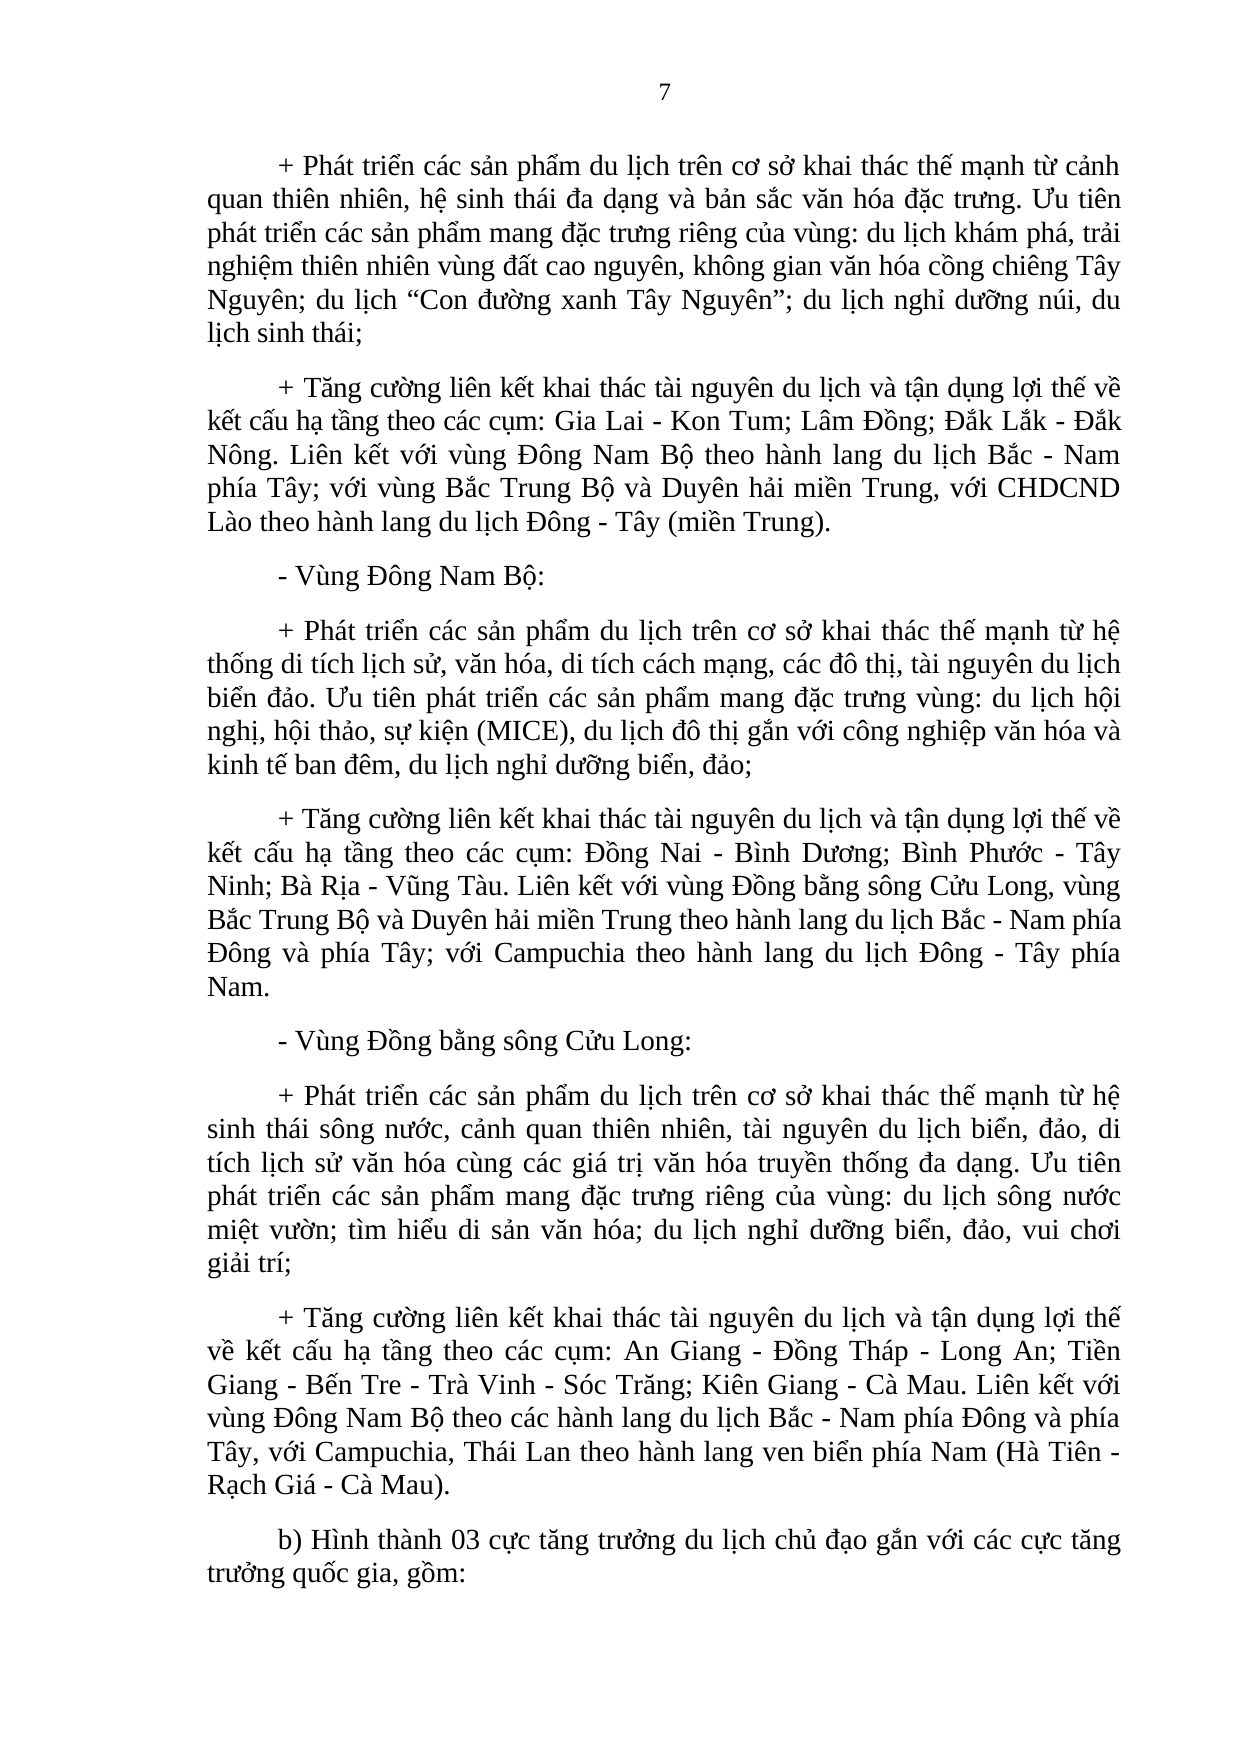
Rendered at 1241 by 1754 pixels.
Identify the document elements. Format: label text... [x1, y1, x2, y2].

text - Vùng Đồng bằng sông Cửu Long: [207, 1023, 1122, 1057]
text + Phát triển các sản phẩm du lịch trên cơ sở khai thác thế mạnh từ hệ sinh thái sông nước, cảnh quan thiên nhiên, tài nguyên du lịch biển, đảo, di tích lịch sử văn hóa cùng các giá trị văn hóa truyền thống đa dạng. Ưu tiên phát triển các sản phẩm mang đặc trưng riêng của vùng: du lịch sông nước miệt vườn; tìm hiểu di sản văn hóa; du lịch nghỉ dưỡng biển, đảo, vui chơi giải trí; [207, 1078, 1122, 1279]
text + Tăng cường liên kết khai thác tài nguyên du lịch và tận dụng lợi thế về kết cấu hạ tầng theo các cụm: An Giang - Đồng Tháp - Long An; Tiền Giang - Bến Tre - Trà Vinh - Sóc Trăng; Kiên Giang - Cà Mau. Liên kết với vùng Đông Nam Bộ theo các hành lang du lịch Bắc - Nam phía Đông và phía Tây, với Campuchia, Thái Lan theo hành lang ven biển phía Nam (Hà Tiên - Rạch Giá - Cà Mau). [207, 1300, 1122, 1501]
text b) Hình thành 03 cực tăng trưởng du lịch chủ đạo gắn với các cực tăng trưởng quốc gia, gồm: [207, 1522, 1122, 1589]
text + Tăng cường liên kết khai thác tài nguyên du lịch và tận dụng lợi thế về kết cấu hạ tầng theo các cụm: Đồng Nai - Bình Dương; Bình Phước - Tây Ninh; Bà Rịa - Vũng Tàu. Liên kết với vùng Đồng bằng sông Cửu Long, vùng Bắc Trung Bộ và Duyên hải miền Trung theo hành lang du lịch Bắc - Nam phía Đông và phía Tây; với Campuchia theo hành lang du lịch Đông - Tây phía Nam. [207, 801, 1122, 1002]
text - Vùng Đông Nam Bộ: [207, 558, 1122, 592]
text + Phát triển các sản phẩm du lịch trên cơ sở khai thác thế mạnh từ cảnh quan thiên nhiên, hệ sinh thái đa dạng và bản sắc văn hóa đặc trưng. Ưu tiên phát triển các sản phẩm mang đặc trưng riêng của vùng: du lịch khám phá, trải nghiệm thiên nhiên vùng đất cao nguyên, không gian văn hóa cồng chiêng Tây Nguyên; du lịch “Con đường xanh Tây Nguyên”; du lịch nghỉ dưỡng núi, du lịch sinh thái; [207, 148, 1122, 349]
text + Tăng cường liên kết khai thác tài nguyên du lịch và tận dụng lợi thế về kết cấu hạ tầng theo các cụm: Gia Lai - Kon Tum; Lâm Đồng; Đắk Lắk - Đắk Nông. Liên kết với vùng Đông Nam Bộ theo hành lang du lịch Bắc - Nam phía Tây; với vùng Bắc Trung Bộ và Duyên hải miền Trung, với CHDCND Lào theo hành lang du lịch Đông - Tây (miền Trung). [207, 370, 1122, 537]
text + Phát triển các sản phẩm du lịch trên cơ sở khai thác thế mạnh từ hệ thống di tích lịch sử, văn hóa, di tích cách mạng, các đô thị, tài nguyên du lịch biển đảo. Ưu tiên phát triển các sản phẩm mang đặc trưng vùng: du lịch hội nghị, hội thảo, sự kiện (MICE), du lịch đô thị gắn với công nghiệp văn hóa và kinh tế ban đêm, du lịch nghỉ dưỡng biển, đảo; [207, 613, 1122, 780]
